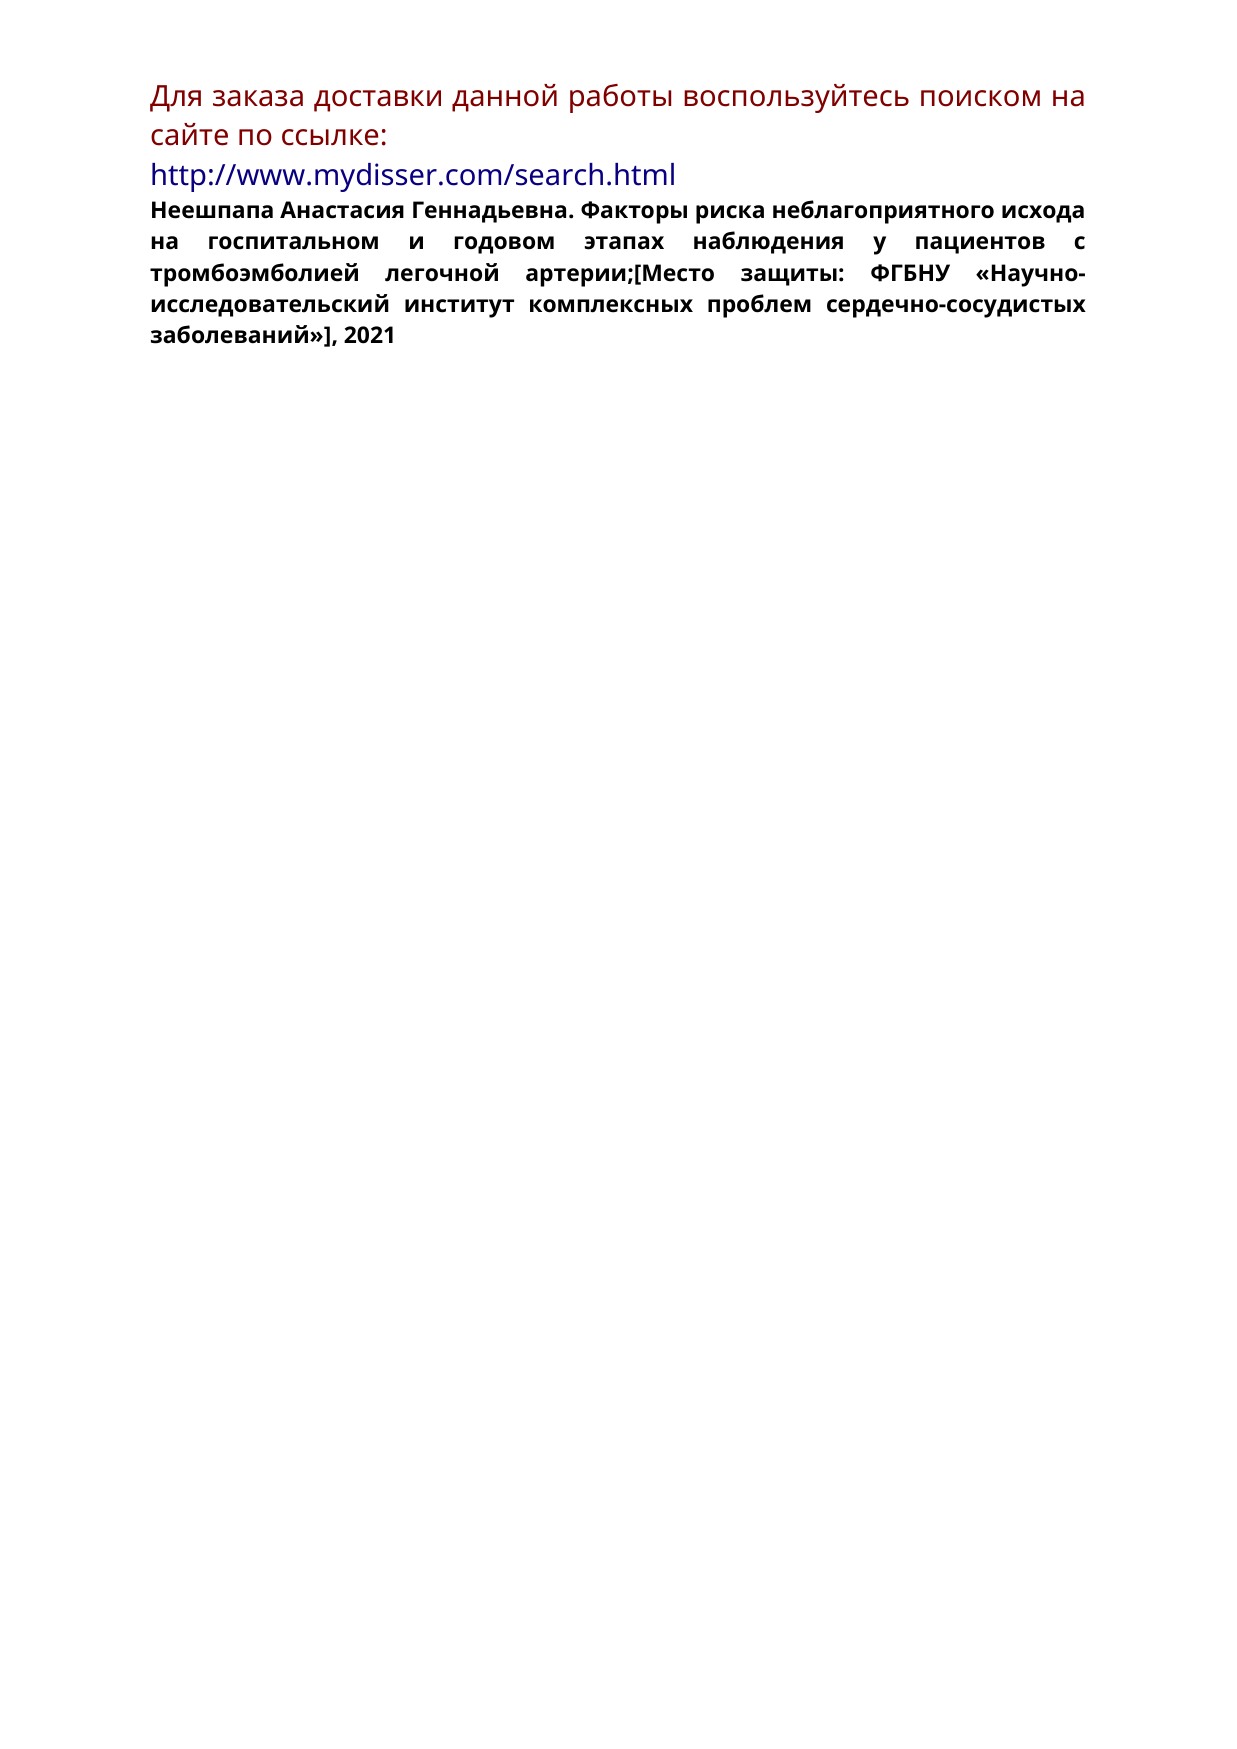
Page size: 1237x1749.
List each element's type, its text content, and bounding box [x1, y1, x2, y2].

text Неешпапа Анастасия Геннадьевна. Факторы риска неблагоприятного исхода на госпитальном и годовом этапах наблюдения у пациентов с тромбоэмболией легочной артерии;[Место защиты: ФГБНУ «Научно-исследовательский институт комплексных проблем сердечно-сосудистых заболеваний»], 2021 [150, 194, 1086, 350]
